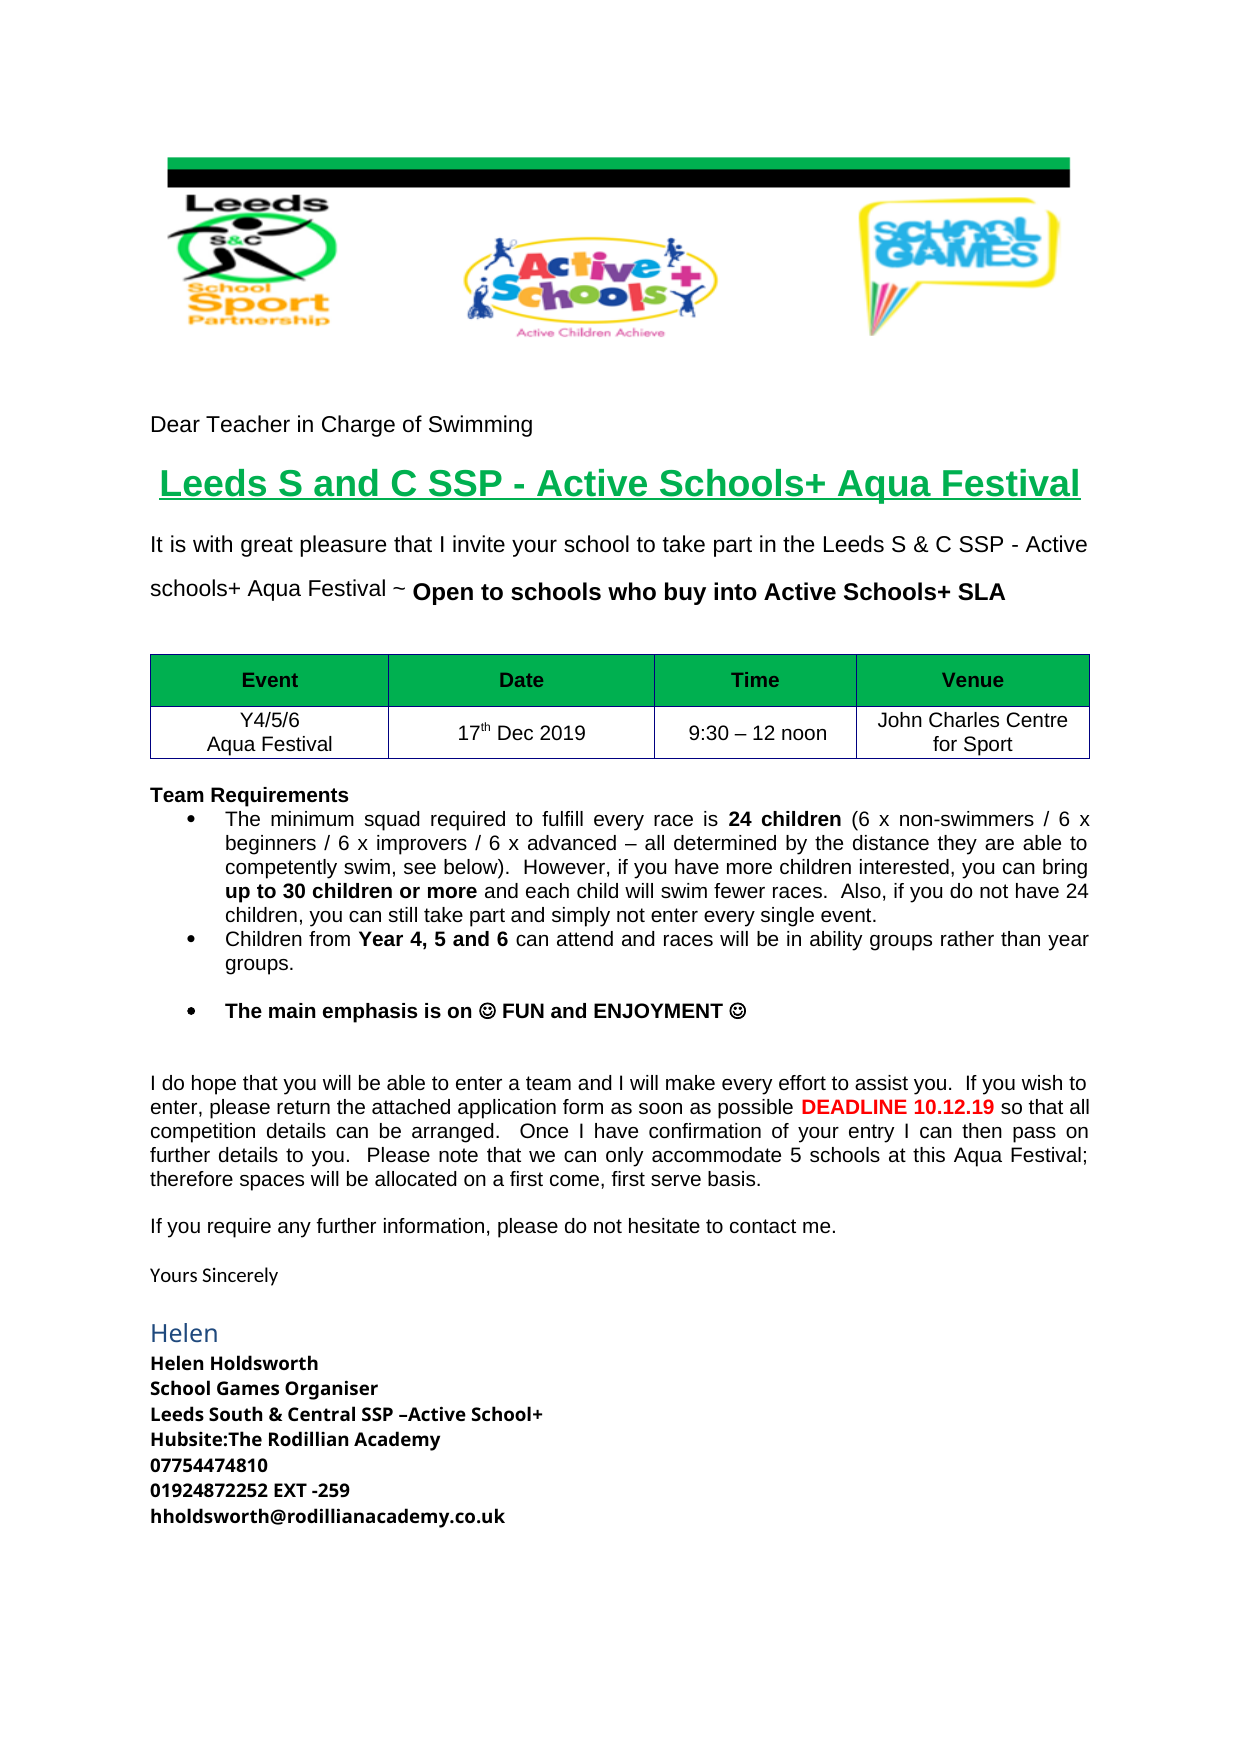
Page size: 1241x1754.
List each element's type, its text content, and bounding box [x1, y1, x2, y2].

text hholdsworth@rodillianacademy.co.uk [150, 1503, 1090, 1528]
text 01924872252 EXT -259 [150, 1477, 1090, 1503]
table_cell 17th Dec 2019 [389, 707, 654, 758]
list Children from Year 4, 5 and 6 can attend and races will be in ability groups rather than year groups. [187, 927, 1090, 975]
text School Games Organiser [150, 1375, 1090, 1401]
table_header Venue [857, 655, 1089, 706]
text Leeds South & Central SSP –Active School+ [150, 1401, 1090, 1426]
table_header Date [389, 655, 654, 706]
list The main emphasis is on FUN and ENJOYMENT [187, 999, 1090, 1023]
text Hubsite:The Rodillian Academy [150, 1426, 1090, 1452]
table_header Event [151, 655, 388, 706]
text If you require any further information, please do not hesitate to contact me. [150, 1214, 1090, 1238]
table_cell Y4/5/6 Aqua Festival [151, 707, 388, 758]
text Yours Sincerely [150, 1262, 1090, 1288]
text Leeds S and C SSP - Active Schools+ Aqua Festival [150, 461, 1090, 504]
list The minimum squad required to fulfill every race is 24 children (6 x non-swimmers / 6 x beginners / 6 x improvers / 6 x advanced – all determined by the distance they are able to competently swim, see below). However, if you have more children interested, you can bring up to 30 children or more and each child will swim fewer races. Also, if you do not have 24 children, you can still take part and simply not enter every single event. [187, 807, 1090, 927]
text 07754474810 [150, 1452, 1090, 1477]
text It is with great pleasure that I invite your school to take part in the Leeds S & C SSP - Active schools+ Aqua Festival ~ Open to schools who buy into Active Schools+ SLA [150, 531, 1090, 606]
table_cell John Charles Centre for Sport [857, 707, 1089, 758]
text I do hope that you will be able to enter a team and I will make every effort to assist you. If you wish to enter, please return the attached application form as soon as possible DEADLINE 10.12.19 so that all competition details can be arranged. Once I have confirmation of your entry I can then pass on further details to you. Please note that we can only accommodate 5 schools at this Aqua Festival; therefore spaces will be allocated on a first come, first serve basis. [150, 1071, 1090, 1190]
text Team Requirements [150, 783, 1090, 807]
text Dear Teacher in Charge of Swimming [150, 411, 1090, 437]
table_header Time [655, 655, 856, 706]
table_cell 9:30 – 12 noon [655, 707, 856, 758]
picture [150, 150, 1090, 360]
text Helen Holdsworth [150, 1350, 1090, 1375]
text Helen [150, 1316, 1090, 1350]
